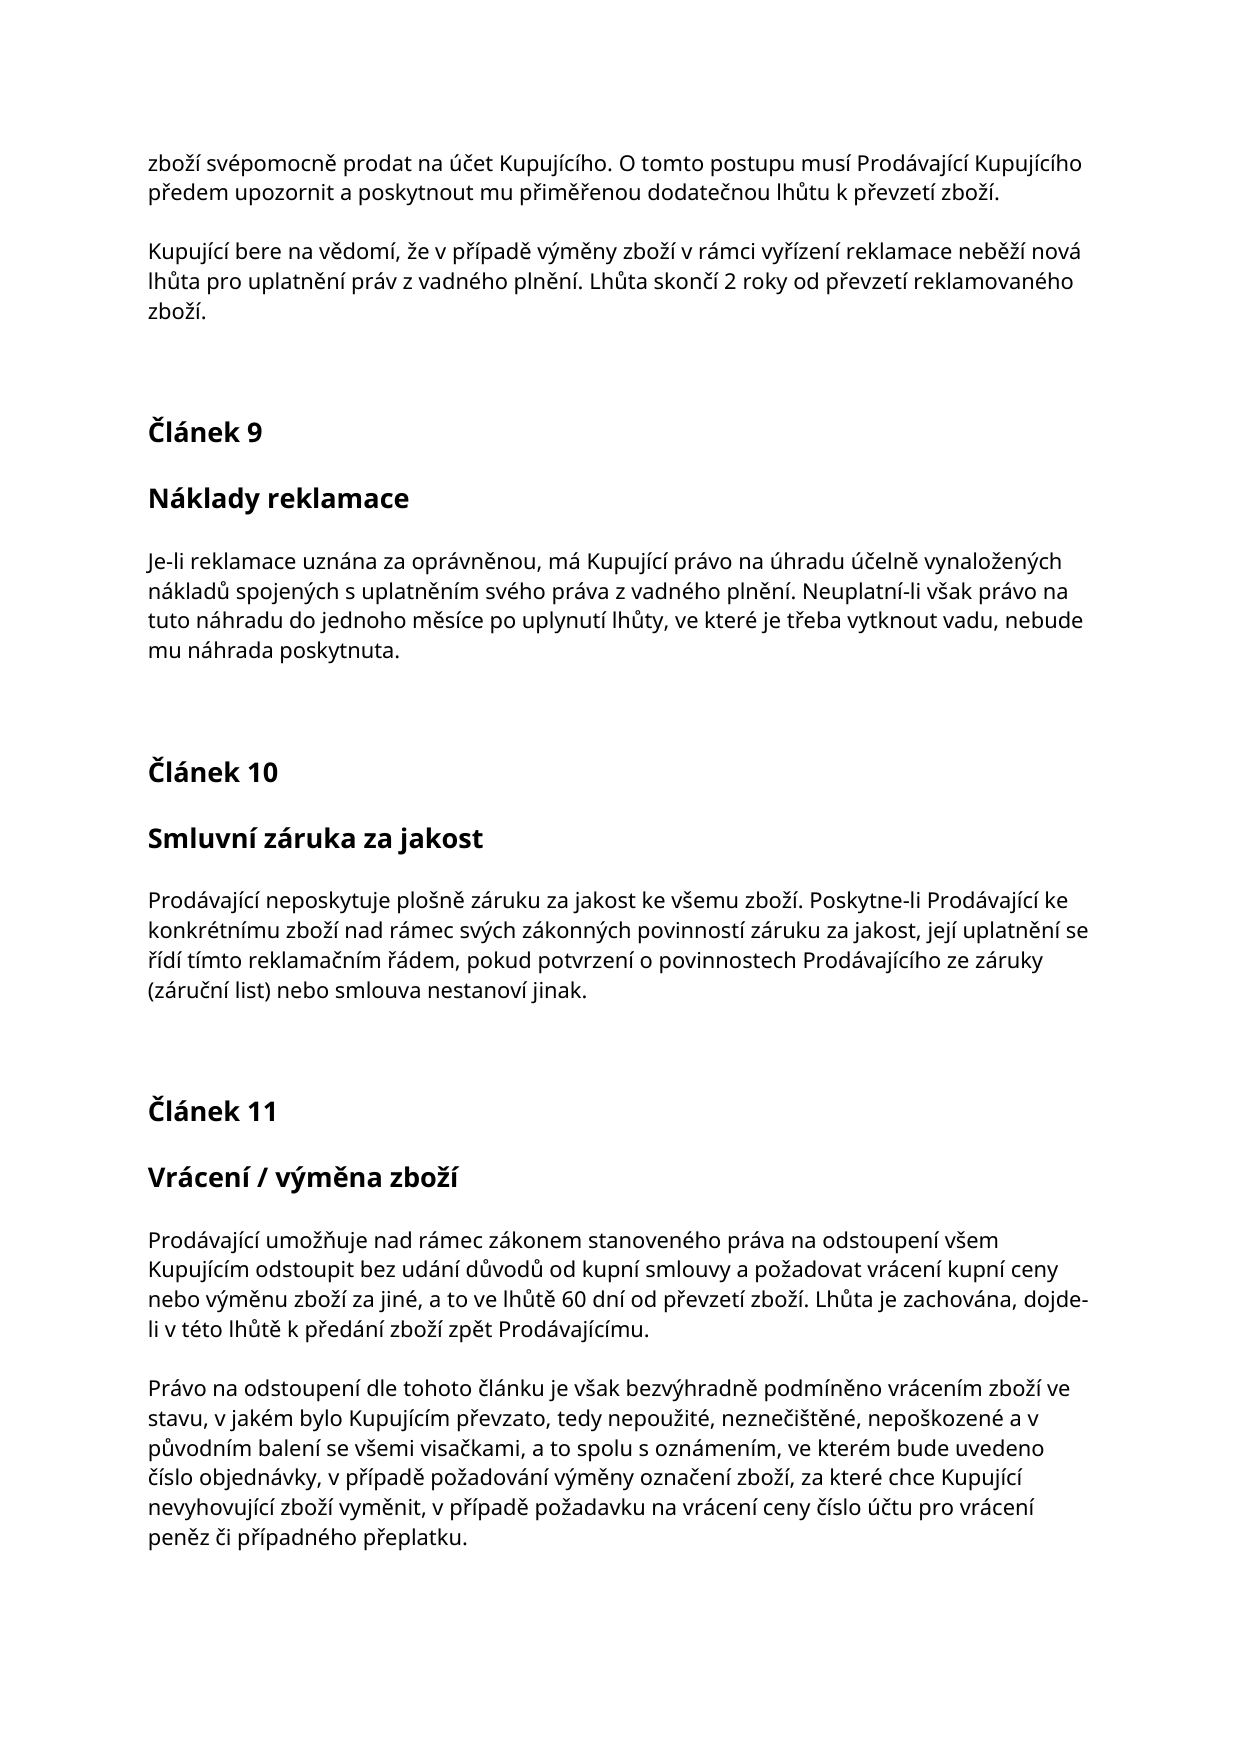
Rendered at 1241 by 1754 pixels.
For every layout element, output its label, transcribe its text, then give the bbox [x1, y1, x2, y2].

text Kupující bere na vědomí, že v případě výměny zboží v rámci vyřízení reklamace neběží nová lhůta pro uplatnění práv z vadného plnění. Lhůta skončí 2 roky od převzetí reklamovaného zboží. [148, 236, 1093, 326]
text Prodávající umožňuje nad rámec zákonem stanoveného práva na odstoupení všem Kupujícím odstoupit bez udání důvodů od kupní smlouvy a požadovat vrácení kupní ceny nebo výměnu zboží za jiné, a to ve lhůtě 60 dní od převzetí zboží. Lhůta je zachována, dojde-li v této lhůtě k předání zboží zpět Prodávajícímu. [148, 1225, 1093, 1344]
text Vrácení / výměna zboží [148, 1159, 1093, 1196]
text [148, 148, 1093, 207]
text Je-li reklamace uznána za oprávněnou, má Kupující právo na úhradu účelně vynaložených nákladů spojených s uplatněním svého práva z vadného plnění. Neuplatní-li však právo na tuto náhradu do jednoho měsíce po uplynutí lhůty, ve které je třeba vytknout vadu, nebude mu náhrada poskytnuta. [148, 546, 1093, 665]
text Článek 11 [148, 1093, 1093, 1129]
text Článek 9 [148, 414, 1093, 451]
text Náklady reklamace [148, 480, 1093, 517]
text Článek 10 [148, 753, 1093, 790]
text Smluvní záruka za jakost [148, 819, 1093, 856]
text Prodávající neposkytuje plošně záruku za jakost ke všemu zboží. Poskytne-li Prodávající ke konkrétnímu zboží nad rámec svých zákonných povinností záruku za jakost, její uplatnění se řídí tímto reklamačním řádem, pokud potvrzení o povinnostech Prodávajícího ze záruky (záruční list) nebo smlouva nestanoví jinak. [148, 885, 1093, 1004]
text Právo na odstoupení dle tohoto článku je však bezvýhradně podmíněno vrácením zboží ve stavu, v jakém bylo Kupujícím převzato, tedy nepoužité, neznečištěné, nepoškozené a v původním balení se všemi visačkami, a to spolu s oznámením, ve kterém bude uvedeno číslo objednávky, v případě požadování výměny označení zboží, za které chce Kupující nevyhovující zboží vyměnit, v případě požadavku na vrácení ceny číslo účtu pro vrácení peněz či případného přeplatku. [148, 1373, 1093, 1552]
